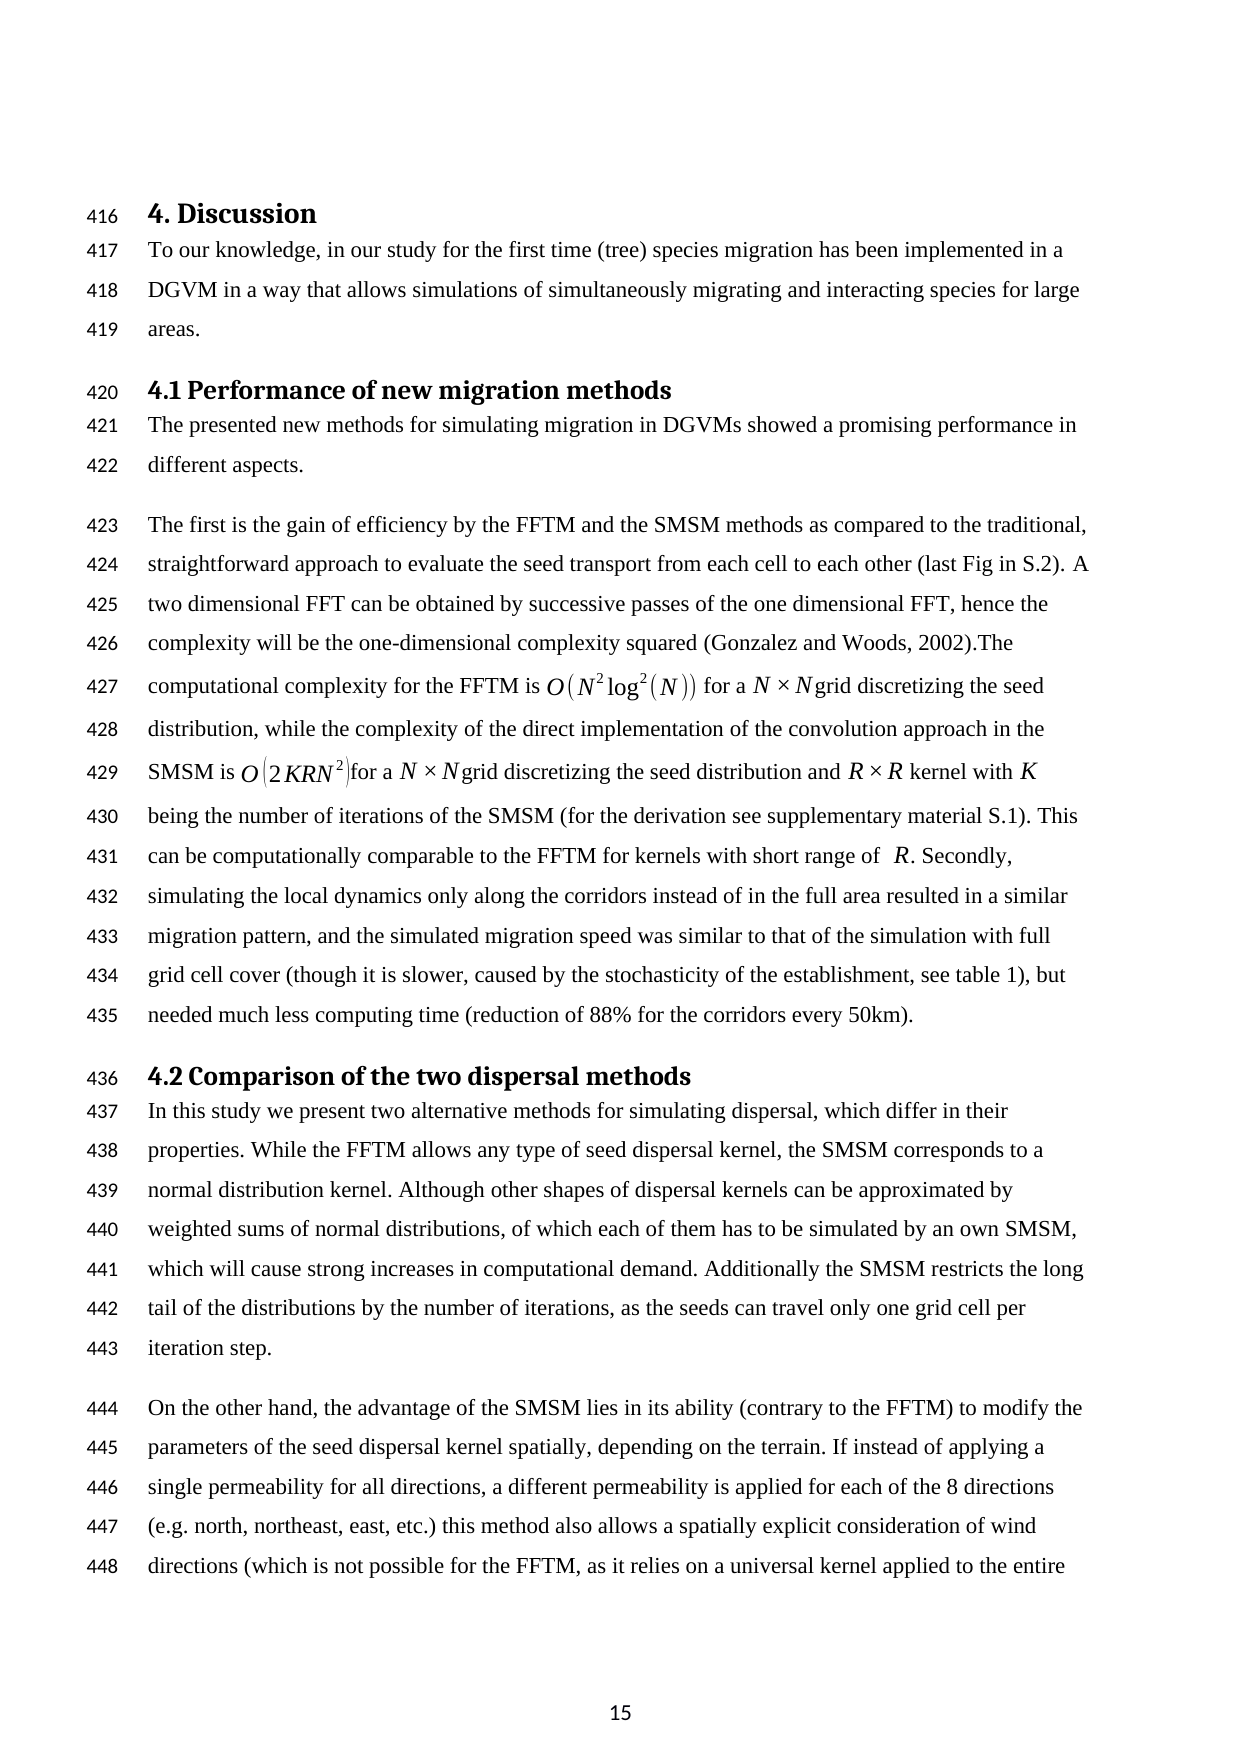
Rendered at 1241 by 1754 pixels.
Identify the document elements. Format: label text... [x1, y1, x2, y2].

text The first is the gain of efficiency by the FFTM and the SMSM methods as compared to the traditional, straightforward approach to evaluate the seed transport from each cell to each other (last Fig in S.2). A two dimensional FFT can be obtained by successive passes of the one dimensional FFT, hence the complexity will be the one-dimensional complexity squared (Gonzalez and Woods, 2002).The computational complexity for the FFTM is for a grid discretizing the seed distribution, while the complexity of the direct implementation of the convolution approach in the SMSM is for a grid discretizing the seed distribution and kernel with being the number of iterations of the SMSM (for the derivation see supplementary material S.1). This can be computationally comparable to the FFTM for kernels with short range of . Secondly, simulating the local dynamics only along the corridors instead of in the full area resulted in a similar migration pattern, and the simulated migration speed was similar to that of the simulation with full grid cell cover (though it is slower, caused by the stochasticity of the establishment, see table 1), but needed much less computing time (reduction of 88% for the corridors every 50km). [148, 511, 1093, 1027]
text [148, 1394, 1093, 1578]
text To our knowledge, in our study for the first time (tree) species migration has been implemented in a DGVM in a way that allows simulations of simultaneously migrating and interacting species for large areas. [148, 236, 1093, 341]
text The presented new methods for simulating migration in DGVMs showed a promising performance in different aspects. [148, 411, 1093, 477]
subtitle 4.2 Comparison of the two dispersal methods [148, 1061, 1093, 1092]
subtitle 4.1 Performance of new migration methods [148, 375, 1093, 407]
text In this study we present two alternative methods for simulating dispersal, which differ in their properties. While the FFTM allows any type of seed dispersal kernel, the SMSM corresponds to a normal distribution kernel. Although other shapes of dispersal kernels can be approximated by weighted sums of normal distributions, of which each of them has to be simulated by an own SMSM, which will cause strong increases in computational demand. Additionally the SMSM restricts the long tail of the distributions by the number of iterations, as the seeds can travel only one grid cell per iteration step. [148, 1097, 1093, 1360]
subtitle 4. Discussion [148, 198, 1093, 231]
